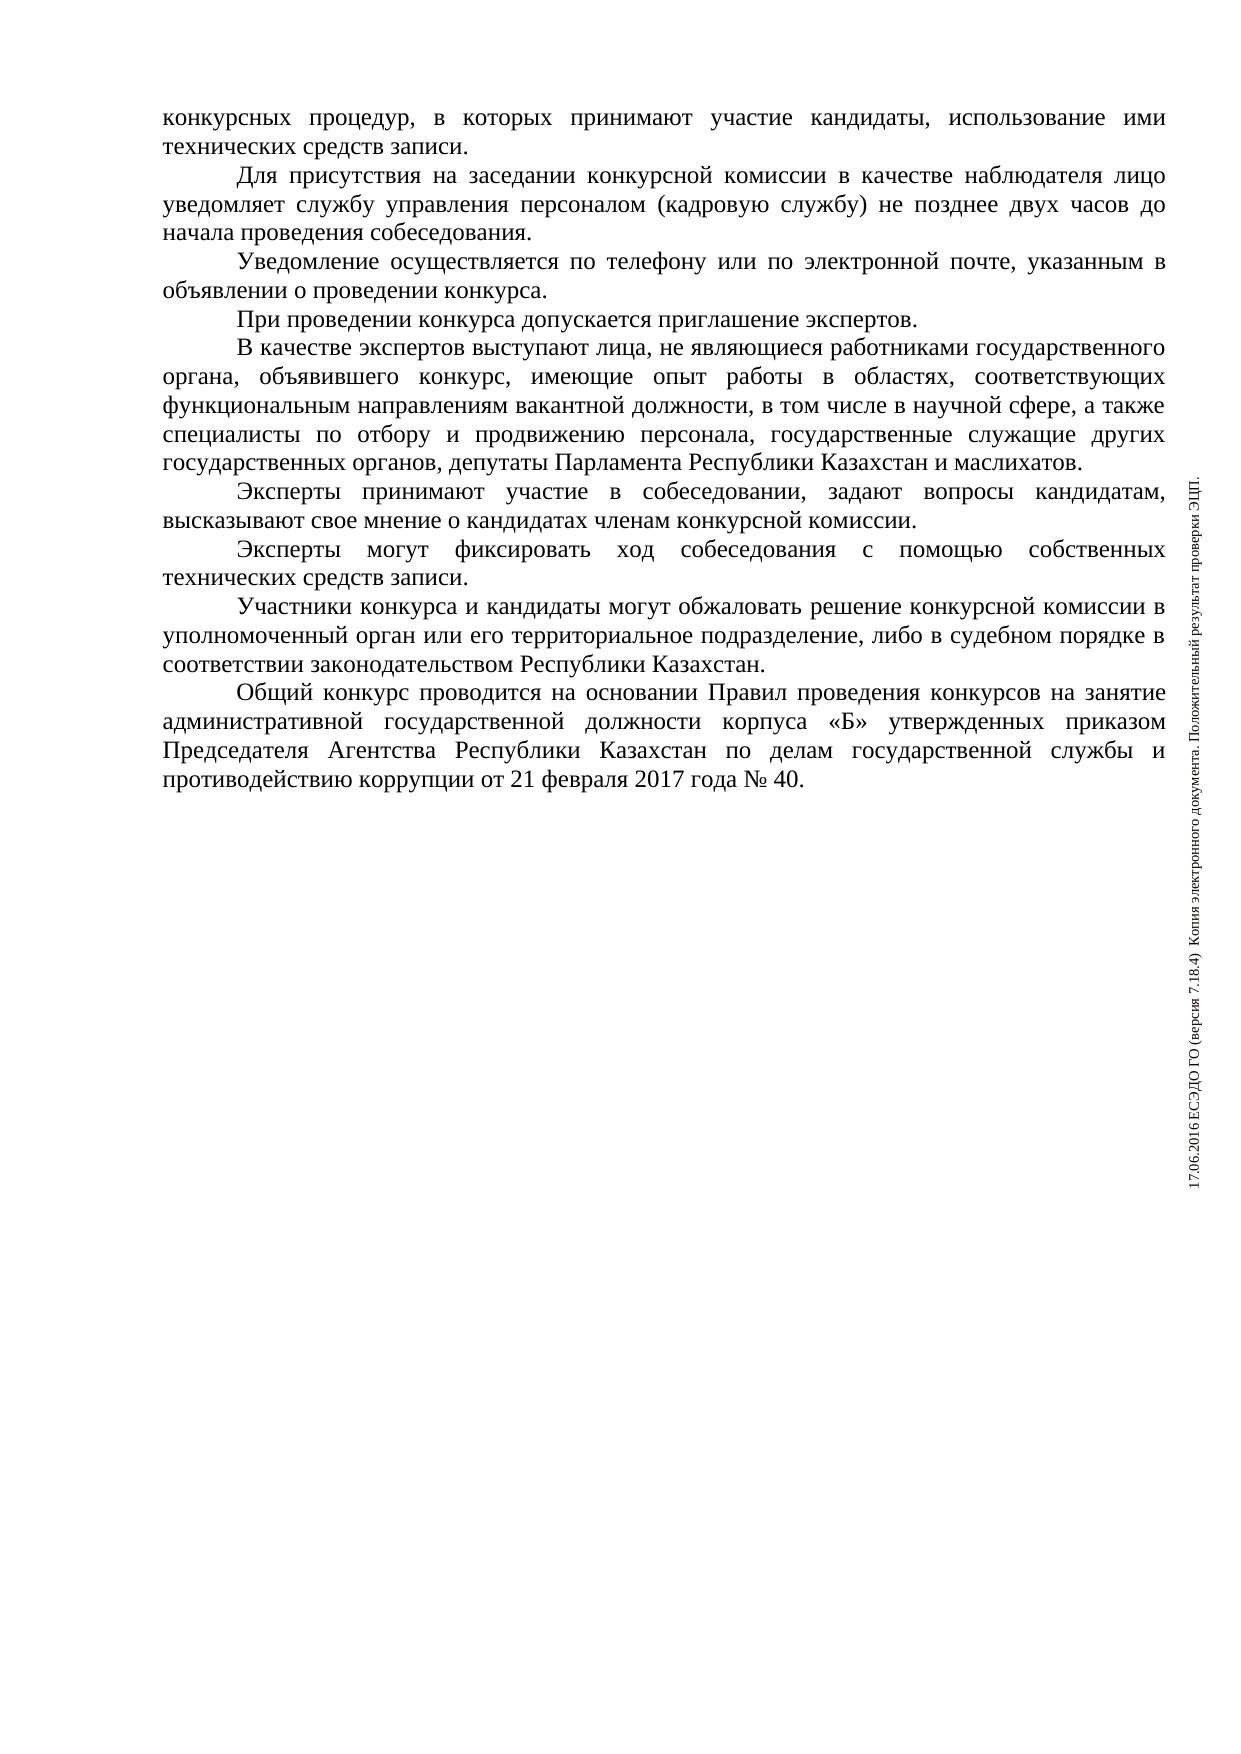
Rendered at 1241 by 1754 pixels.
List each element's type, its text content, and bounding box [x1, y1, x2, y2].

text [162, 102, 1167, 160]
text Участники конкурса и кандидаты могут обжаловать решение конкурсной комиссии в уполномоченный орган или его территориальное подразделение, либо в судебном порядке в соответствии законодательством Республики Казахстан. [162, 591, 1167, 677]
text Уведомление осуществляется по телефону или по электронной почте, указанным в объявлении о проведении конкурса. [162, 246, 1167, 304]
text Для присутствия на заседании конкурсной комиссии в качестве наблюдателя лицо уведомляет службу управления персоналом (кадровую службу) не позднее двух часов до начала проведения собеседования. [162, 160, 1167, 246]
text Эксперты могут фиксировать ход собеседования с помощью собственных технических средств записи. [162, 534, 1167, 591]
text При проведении конкурса допускается приглашение экспертов. [162, 304, 1167, 332]
text Общий конкурс проводится на основании Правил проведения конкурсов на занятие административной государственной должности корпуса «Б» утвержденных приказом Председателя Агентства Республики Казахстан по делам государственной службы и противодействию коррупции от 21 февраля 2017 года № 40. [162, 677, 1167, 792]
text В качестве экспертов выступают лица, не являющиеся работниками государственного органа, объявившего конкурс, имеющие опыт работы в областях, соответствующих функциональным направлениям вакантной должности, в том числе в научной сфере, а также специалисты по отбору и продвижению персонала, государственные служащие других государственных органов, депутаты Парламента Республики Казахстан и маслихатов. [162, 332, 1167, 476]
text Эксперты принимают участие в собеседовании, задают вопросы кандидатам, высказывают свое мнение о кандидатах членам конкурсной комиссии. [162, 476, 1167, 534]
